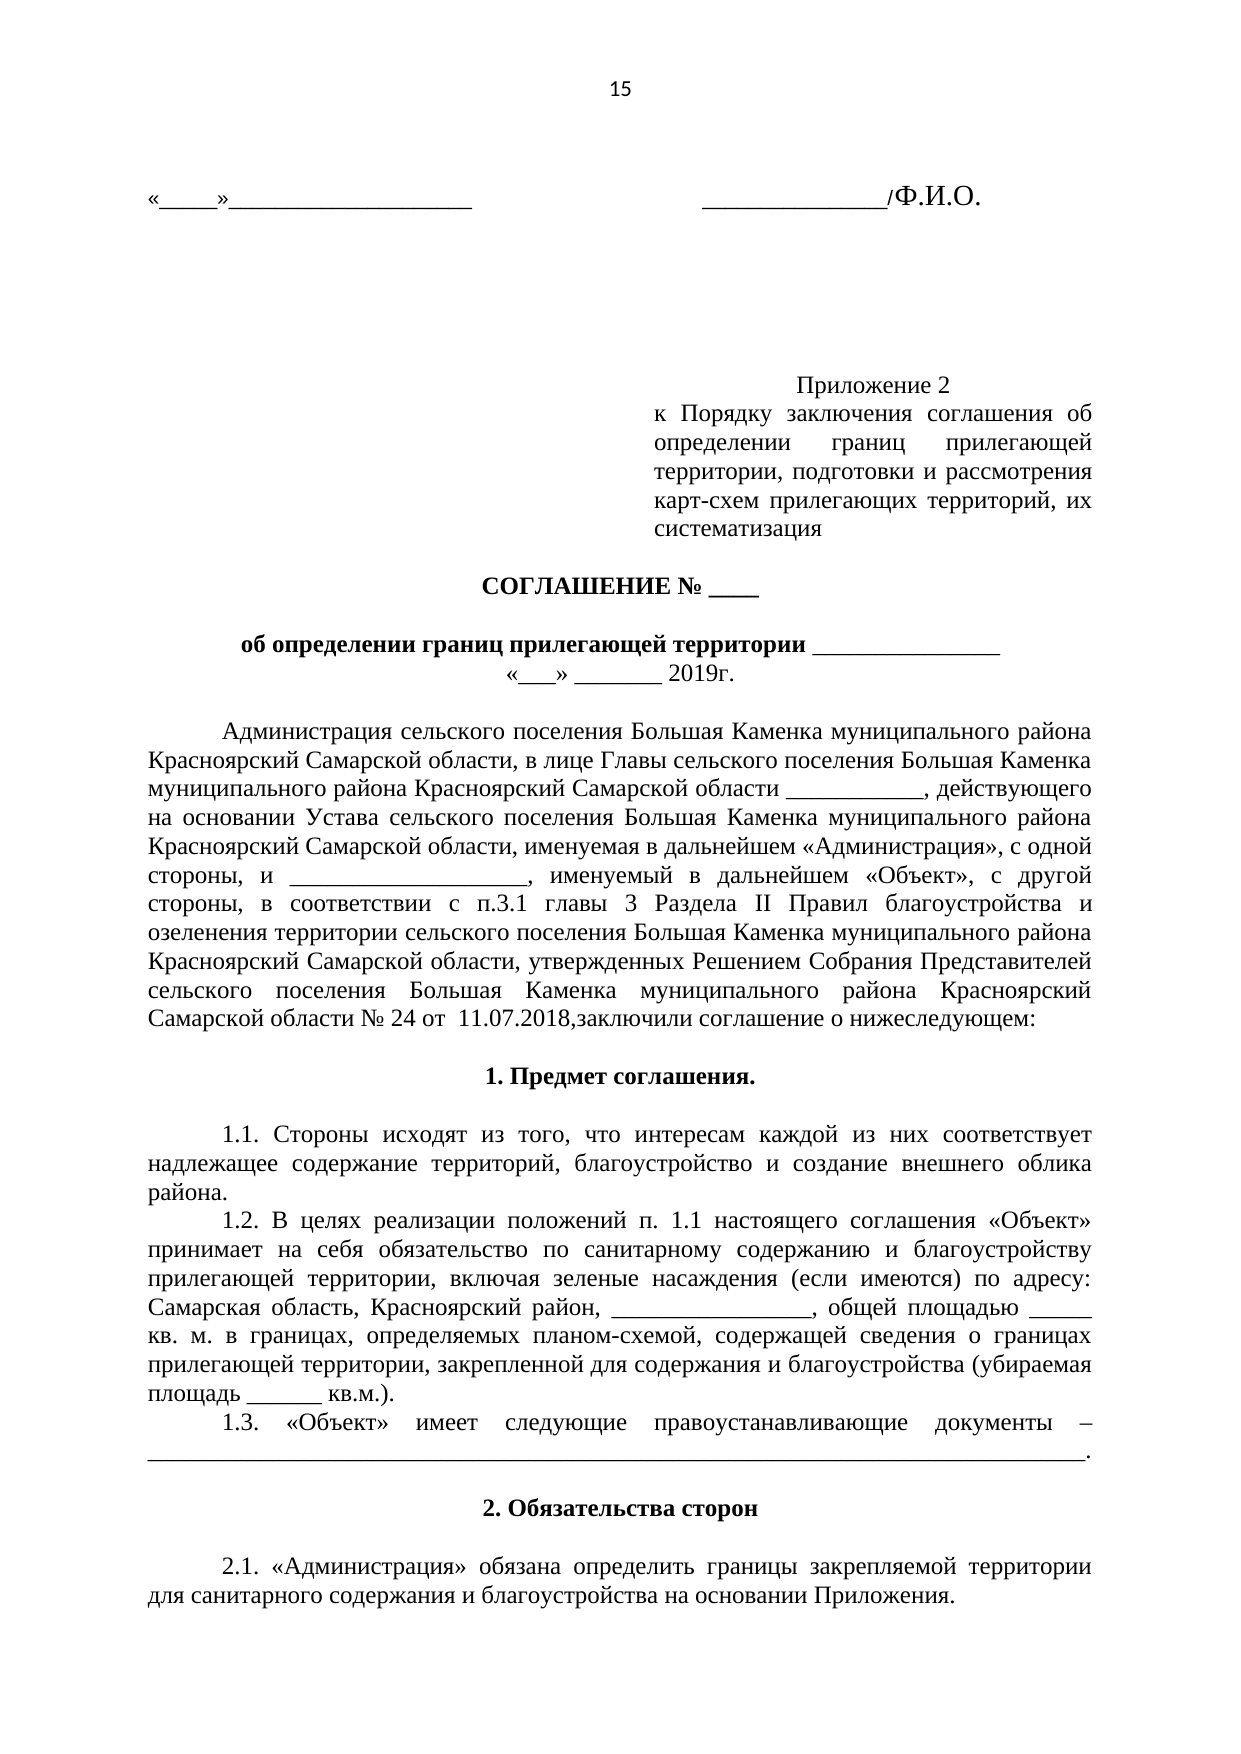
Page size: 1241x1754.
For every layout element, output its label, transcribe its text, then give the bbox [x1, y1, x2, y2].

text Приложение 2 [654, 370, 1092, 398]
text 2.1. «Администрация» обязана определить границы закрепляемой территории для санитарного содержания и благоустройства на основании Приложения. [148, 1551, 1092, 1609]
text «_____»_____________________ ________________/Ф.И.О. [148, 178, 1092, 212]
text 1.1. Стороны исходят из того, что интересам каждой из них соответствует надлежащее содержание территорий, благоустройство и создание внешнего облика района. [148, 1119, 1092, 1206]
text Администрация сельского поселения Большая Каменка муниципального района Красноярский Самарской области, в лице Главы сельского поселения Большая Каменка муниципального района Красноярский Самарской области ___________, действующего на основании Устава сельского поселения Большая Каменка муниципального района Красноярский Самарской области, именуемая в дальнейшем «Администрация», с одной стороны, и ___________________, именуемый в дальнейшем «Объект», с другой стороны, в соответствии с п.3.1 главы 3 Раздела II Правил благоустройства и озеленения территории сельского поселения Большая Каменка муниципального района Красноярский Самарской области, утвержденных Решением Собрания Представителей сельского поселения Большая Каменка муниципального района Красноярский Самарской области № 24 от 11.07.2018,заключили соглашение о нижеследующем: [148, 716, 1092, 1032]
text СОГЛАШЕНИЕ № ____ [148, 571, 1092, 600]
text к Порядку заключения соглашения об определении границ прилегающей территории, подготовки и рассмотрения карт-схем прилегающих территорий, их систематизация [654, 398, 1092, 542]
text 2. Обязательства сторон [148, 1493, 1092, 1522]
text 1.2. В целях реализации положений п. 1.1 настоящего соглашения «Объект» принимает на себя обязательство по санитарному содержанию и благоустройству прилегающей территории, включая зеленые насаждения (если имеются) по адресу: Самарская область, Красноярский район, ________________, общей площадью _____ кв. м. в границах, определяемых планом-схемой, содержащей сведения о границах прилегающей территории, закрепленной для содержания и благоустройства (убираемая площадь ______ кв.м.). [148, 1206, 1092, 1407]
text 1.3. «Объект» имеет следующие правоустанавливающие документы – ___________________________________________________________________________. [148, 1407, 1092, 1464]
text 1. Предмет соглашения. [148, 1061, 1092, 1090]
text об определении границ прилегающей территории _______________ «___» _______ 2019г. [148, 629, 1092, 687]
